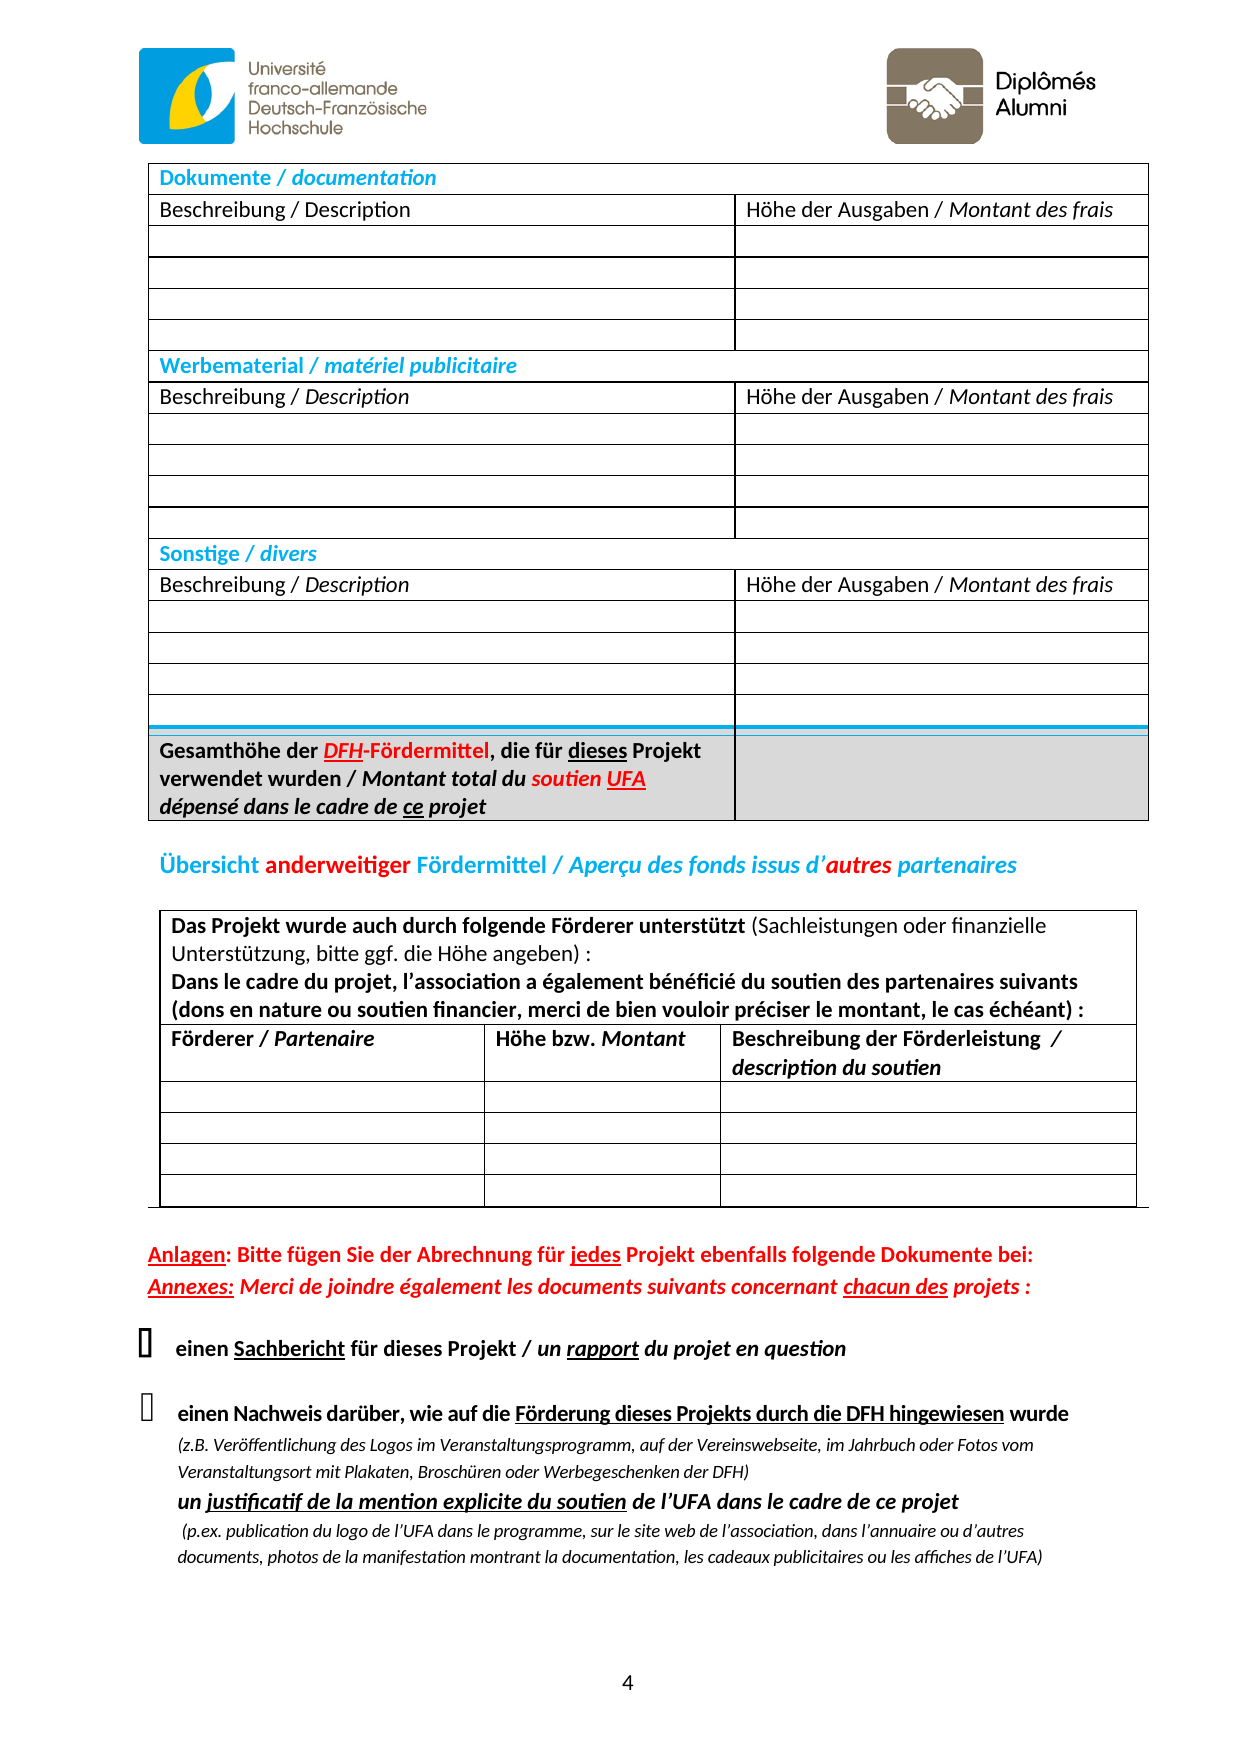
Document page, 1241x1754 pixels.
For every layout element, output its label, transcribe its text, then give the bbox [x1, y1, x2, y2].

picture [884, 48, 1100, 144]
table_cell [736, 476, 1148, 506]
table_cell [736, 729, 1148, 735]
table_cell [149, 633, 734, 663]
table_cell Höhe der Ausgaben / Montant des frais [736, 570, 1148, 600]
table_cell [736, 601, 1148, 632]
table_cell [736, 633, 1148, 663]
table_cell [149, 320, 734, 350]
text (p.ex. publication du logo de l’UFA dans le programme, sur le site web de l’association, dans l’annuaire ou d’autres documents, photos de la manifestation montrant la documentation, les cadeaux publicitaires ou les affiches de l’UFA) [177, 1519, 1107, 1568]
table_cell [736, 258, 1148, 288]
table_cell [736, 695, 1148, 725]
table_cell [149, 601, 734, 632]
picture [170, 48, 427, 144]
table_cell [736, 664, 1148, 694]
list einen Nachweis darüber, wie auf die Förderung dieses Projekts durch die DFH hingewiesen wurde (z.B. Veröffentlichung des Logos im Veranstaltungsprogramm, auf der Vereinswebseite, im Jahrbuch oder Fotos vom Veranstaltungsort mit Plakaten, Broschüren oder Werbegeschenken der DFH) un justificatif de la mention explicite du soutien de l’UFA dans le cadre de ce projet [140, 1392, 1107, 1515]
table_cell [736, 445, 1148, 475]
list einen Sachbericht für dieses Projekt / un rapport du projet en question [138, 1328, 1107, 1366]
table_cell [736, 226, 1148, 256]
table_cell [736, 320, 1148, 350]
table_cell [149, 476, 734, 506]
table_cell Werbematerial / matériel publicitaire [149, 351, 1148, 381]
table_cell Beschreibung / Description [149, 195, 734, 225]
table_header Dokumente / documentation [149, 164, 1148, 194]
table_cell [149, 226, 734, 256]
table_cell [149, 695, 734, 725]
table_cell Höhe der Ausgaben / Montant des frais [736, 195, 1148, 225]
table_cell [736, 289, 1148, 319]
table_cell [149, 508, 734, 538]
table_cell [149, 289, 734, 319]
table_cell Gesamthöhe der DFH-Fördermittel, die für dieses Projekt verwendet wurden / Montant total du soutien UFA dépensé dans le cadre de ce projet [149, 736, 734, 820]
table_cell [736, 736, 1148, 820]
table_cell Übersicht anderweitiger Fördermittel / Aperçu des fonds issus d’autres partenaires [148, 821, 1149, 1207]
table_cell Beschreibung / Description [149, 383, 734, 413]
text Anlagen: Bitte fügen Sie der Abrechnung für jedes Projekt ebenfalls folgende Dokumente bei: Annexes: Merci de joindre également les documents suivants concernant chacun des projets : [148, 1240, 1107, 1300]
table_cell [736, 414, 1148, 444]
table_cell [149, 258, 734, 288]
table_cell [736, 508, 1148, 538]
table_cell [149, 445, 734, 475]
table_cell [149, 664, 734, 694]
table_cell Sonstige / divers [149, 539, 1148, 569]
table_cell Höhe der Ausgaben / Montant des frais [736, 383, 1148, 413]
table_cell Beschreibung / Description [149, 570, 734, 600]
table_cell [149, 414, 734, 444]
